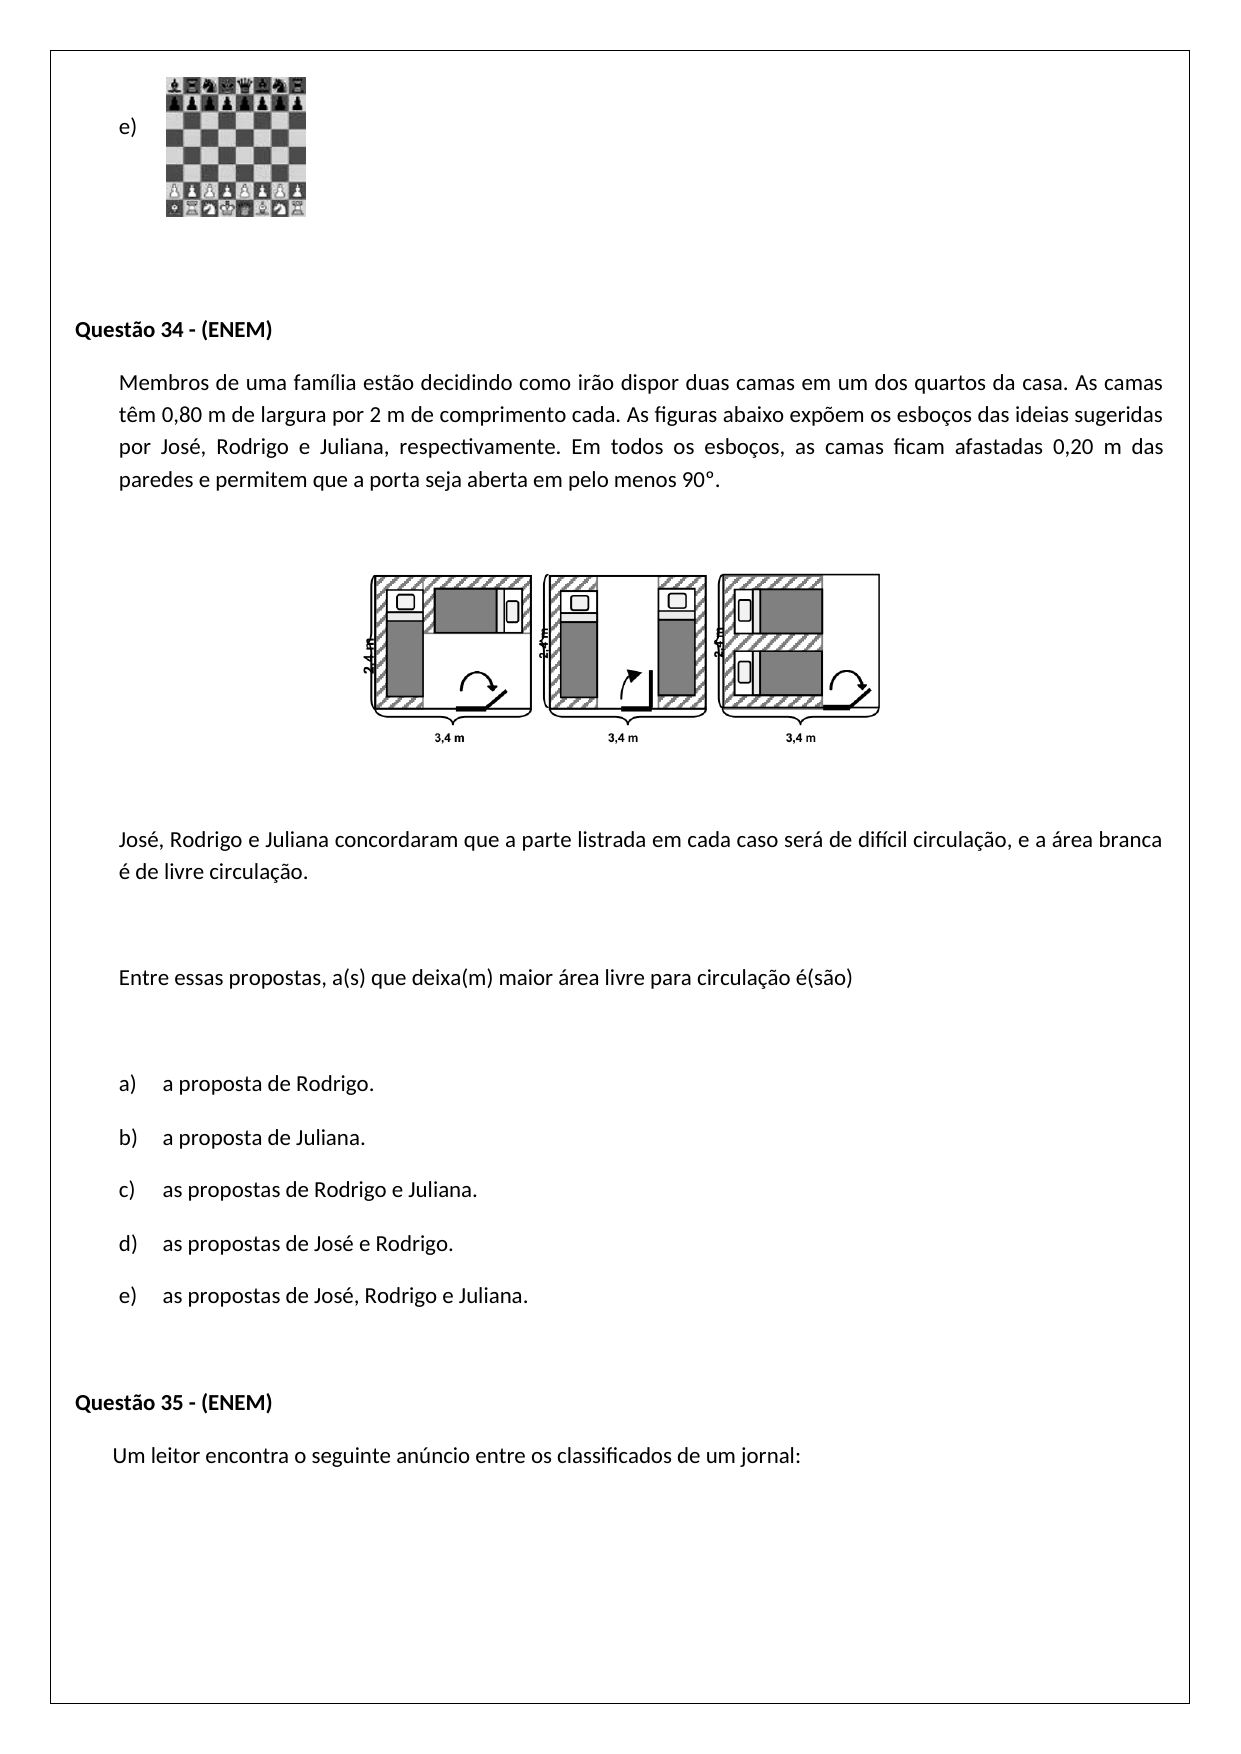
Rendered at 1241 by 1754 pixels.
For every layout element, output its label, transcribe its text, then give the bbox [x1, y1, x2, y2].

text e) as propostas de José, Rodrigo e Juliana. [119, 1282, 1165, 1310]
text Membros de uma família estão decidindo como irão dispor duas camas em um dos quartos da casa. As camas têm de largura por de comprimento cada. As figuras abaixo expõem os esboços das ideias sugeridas por José, Rodrigo e Juliana, respectivamente. Em todos os esboços, as camas ficam afastadas das paredes e permitem que a porta seja aberta em pelo menos 90º. [119, 368, 1165, 493]
text c) as propostas de Rodrigo e Juliana. [119, 1176, 1165, 1204]
text José, Rodrigo e Juliana concordaram que a parte listrada em cada caso será de difícil circulação, e a área branca é de livre circulação. [119, 825, 1165, 886]
text d) as propostas de José e Rodrigo. [119, 1229, 1165, 1257]
text Entre essas propostas, a(s) que deixa(m) maior área livre para circulação é(são) [119, 963, 1165, 992]
text Questão 34 - (ENEM) [75, 315, 1165, 343]
text b) a proposta de Juliana. [119, 1123, 1165, 1151]
text Um leitor encontra o seguinte anúncio entre os classificados de um jornal: [112, 1441, 1165, 1469]
text e) [119, 75, 1165, 224]
text a) a proposta de Rodrigo. [119, 1069, 1165, 1098]
text Questão 35 - (ENEM) [75, 1388, 1165, 1416]
